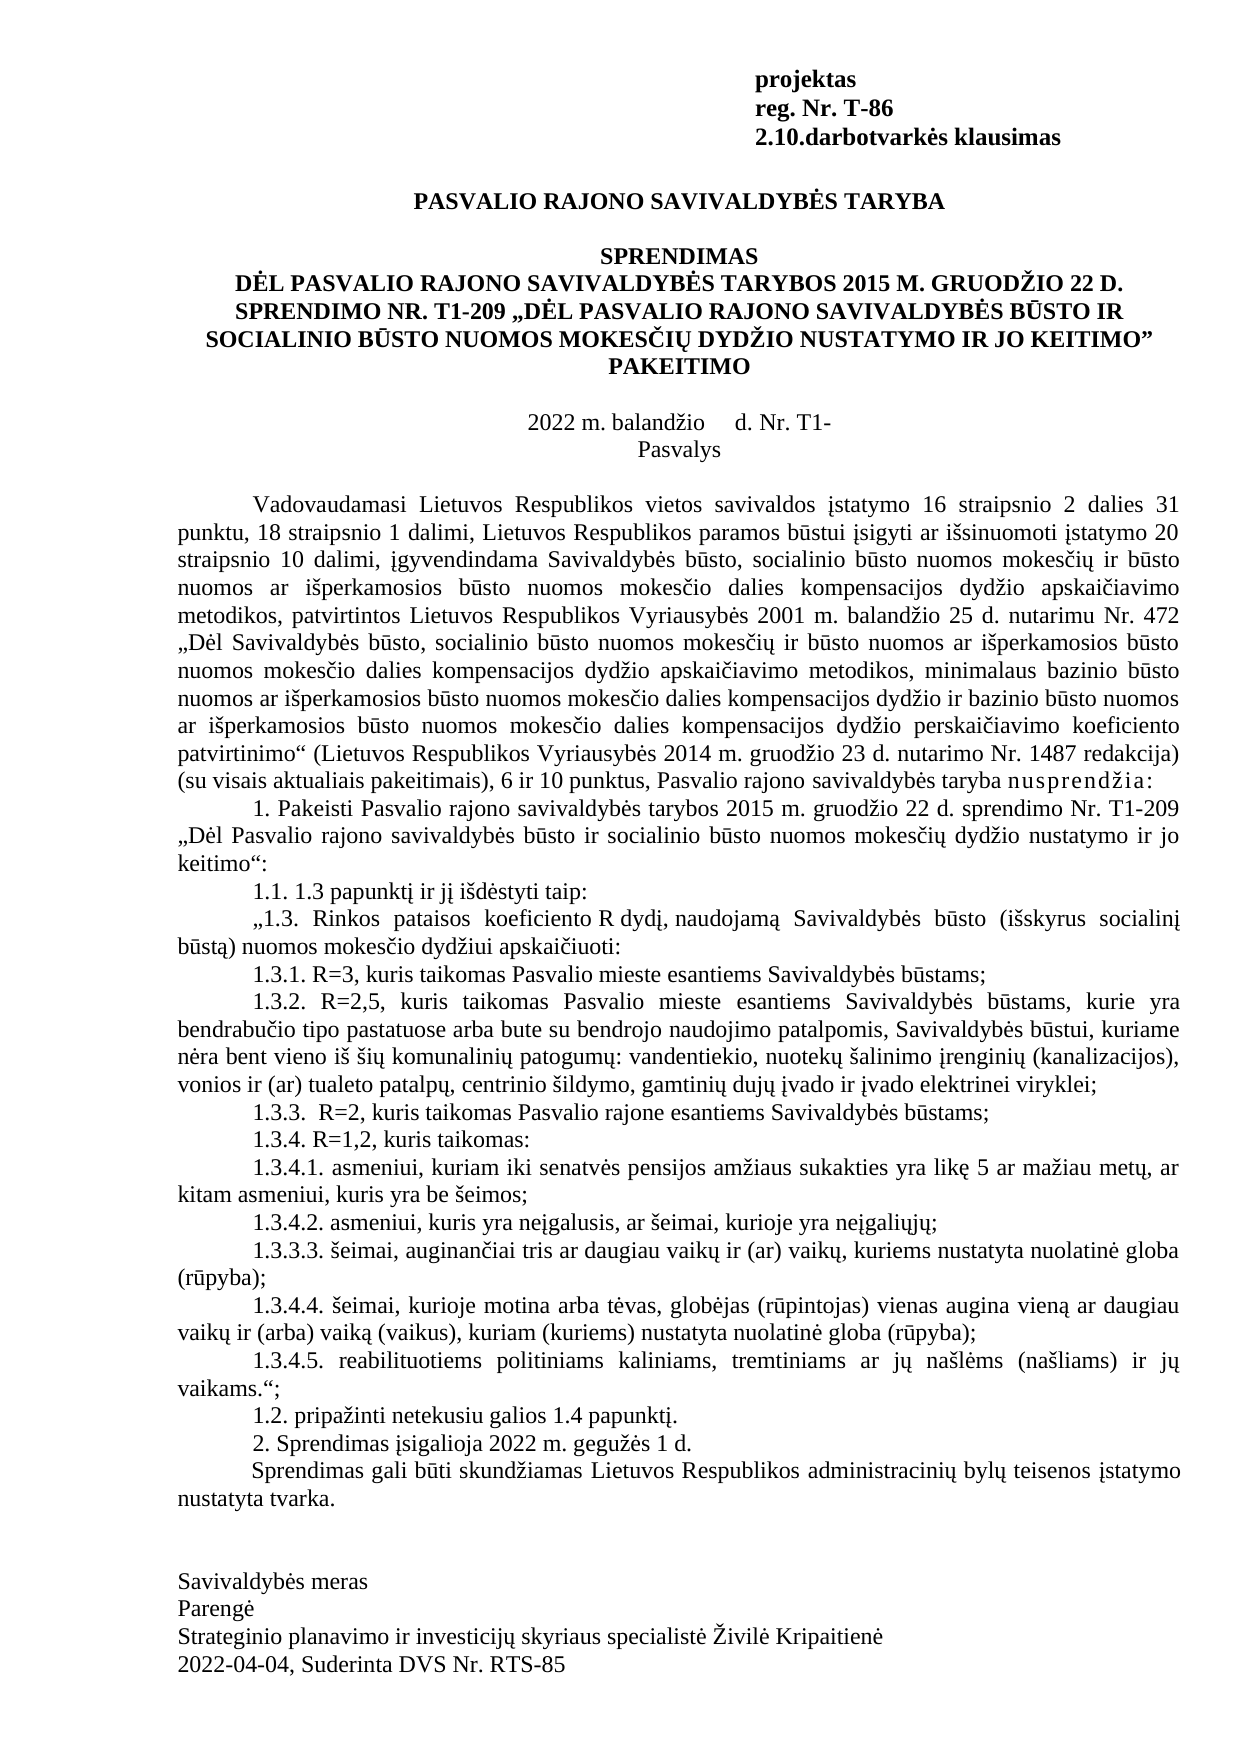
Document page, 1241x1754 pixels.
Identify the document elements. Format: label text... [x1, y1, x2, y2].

text 1.3.4.4. šeimai, kurioje motina arba tėvas, globėjas (rūpintojas) vienas augina vieną ar daugiau vaikų ir (arba) vaiką (vaikus), kuriam (kuriems) nustatyta nuolatinė globa (rūpyba); [177, 1291, 1181, 1346]
text 1.3.3. R=2, kuris taikomas Pasvalio rajone esantiems Savivaldybės būstams; [177, 1098, 1181, 1125]
text Pasvalys [177, 435, 1181, 463]
text 2022-04-04, Suderinta DVS Nr. RTS-85 [177, 1650, 1181, 1677]
text Sprendimas [177, 242, 1181, 269]
text 1.1. 1.3 papunktį ir jį išdėstyti taip: [177, 877, 1181, 904]
text 1.3.4.5. reabilituotiems politiniams kaliniams, tremtiniams ar jų našlėms (našliams) ir jų vaikams.“; [177, 1346, 1181, 1401]
text Parengė [177, 1594, 1181, 1622]
text 1.3.2. R=2,5, kuris taikomas Pasvalio mieste esantiems Savivaldybės būstams, kurie yra bendrabučio tipo pastatuose arba bute su bendrojo naudojimo patalpomis, Savivaldybės būstui, kuriame nėra bent vieno iš šių komunalinių patogumų: vandentiekio, nuotekų šalinimo įrenginių (kanalizacijos), vonios ir (ar) tualeto patalpų, centrinio šildymo, gamtinių dujų įvado ir įvado elektrinei viryklei; [177, 987, 1181, 1098]
text Pasvalio rajono savivaldybės taryba [177, 187, 1181, 214]
text 1.3.1. R=3, kuris taikomas Pasvalio mieste esantiems Savivaldybės būstams; [177, 959, 1181, 987]
text Savivaldybės meras [177, 1567, 1181, 1594]
text 1.3.4.2. asmeniui, kuris yra neįgalusis, ar šeimai, kurioje yra neįgaliųjų; [177, 1208, 1181, 1236]
text 2. Sprendimas įsigalioja 2022 m. gegužės 1 d. [177, 1429, 1181, 1456]
text Dėl PASVALIO RAJONO SAVIVALDYBĖS TARYBOS 2015 M. GRUODŽIO 22 D. SPRENDIMO NR. T1-209 „Dėl PASVALIO RAJONO SAVIVALDYBĖS BŪSTO IR SOCIALINIO BŪSTO NUOMOS MOKESČIŲ DYDŽIO NUSTATYMO IR JO KEITIMO” PAKEITIMO [177, 269, 1181, 380]
text 1.2. pripažinti netekusiu galios 1.4 papunktį. [177, 1401, 1181, 1429]
text 1.3.4. R=1,2, kuris taikomas: [177, 1125, 1181, 1153]
text 1. Pakeisti Pasvalio rajono savivaldybės tarybos 2015 m. gruodžio 22 d. sprendimo Nr. T1-209 „Dėl Pasvalio rajono savivaldybės būsto ir socialinio būsto nuomos mokesčių dydžio nustatymo ir jo keitimo“: [177, 794, 1181, 877]
text 1.3.3.3. šeimai, auginančiai tris ar daugiau vaikų ir (ar) vaikų, kuriems nustatyta nuolatinė globa (rūpyba); [177, 1236, 1181, 1291]
text 1.3.4.1. asmeniui, kuriam iki senatvės pensijos amžiaus sukakties yra likę 5 ar mažiau metų, ar kitam asmeniui, kuris yra be šeimos; [177, 1153, 1181, 1208]
text Vadovaudamasi Lietuvos Respublikos vietos savivaldos įstatymo 16 straipsnio 2 dalies 31 punktu, 18 straipsnio 1 dalimi, Lietuvos Respublikos paramos būstui įsigyti ar išsinuomoti įstatymo 20 straipsnio 10 dalimi, įgyvendindama Savivaldybės būsto, socialinio būsto nuomos mokesčių ir būsto nuomos ar išperkamosios būsto nuomos mokesčio dalies kompensacijos dydžio apskaičiavimo metodikos, patvirtintos Lietuvos Respublikos Vyriausybės 2001 m. balandžio 25 d. nutarimu Nr. 472 „Dėl Savivaldybės būsto, socialinio būsto nuomos mokesčių ir būsto nuomos ar išperkamosios būsto nuomos mokesčio dalies kompensacijos dydžio apskaičiavimo metodikos, minimalaus bazinio būsto nuomos ar išperkamosios būsto nuomos mokesčio dalies kompensacijos dydžio ir bazinio būsto nuomos ar išperkamosios būsto nuomos mokesčio dalies kompensacijos dydžio perskaičiavimo koeficiento patvirtinimo“ (Lietuvos Respublikos Vyriausybės 2014 m. gruodžio 23 d. nutarimo Nr. 1487 redakcija) (su visais aktualiais pakeitimais), 6 ir 10 punktus, Pasvalio rajono savivaldybės taryba nusprendžia: [177, 490, 1181, 794]
text 2022 m. balandžio d. Nr. T1- [177, 407, 1181, 435]
text Sprendimas gali būti skundžiamas Lietuvos Respublikos administracinių bylų teisenos įstatymo nustatyta tvarka. [177, 1456, 1181, 1512]
text „1.3. Rinkos pataisos koeficiento R dydį, naudojamą Savivaldybės būsto (išskyrus socialinį būstą) nuomos mokesčio dydžiui apskaičiuoti: [177, 904, 1181, 959]
text Strateginio planavimo ir investicijų skyriaus specialistė Živilė Kripaitienė [177, 1622, 1181, 1650]
